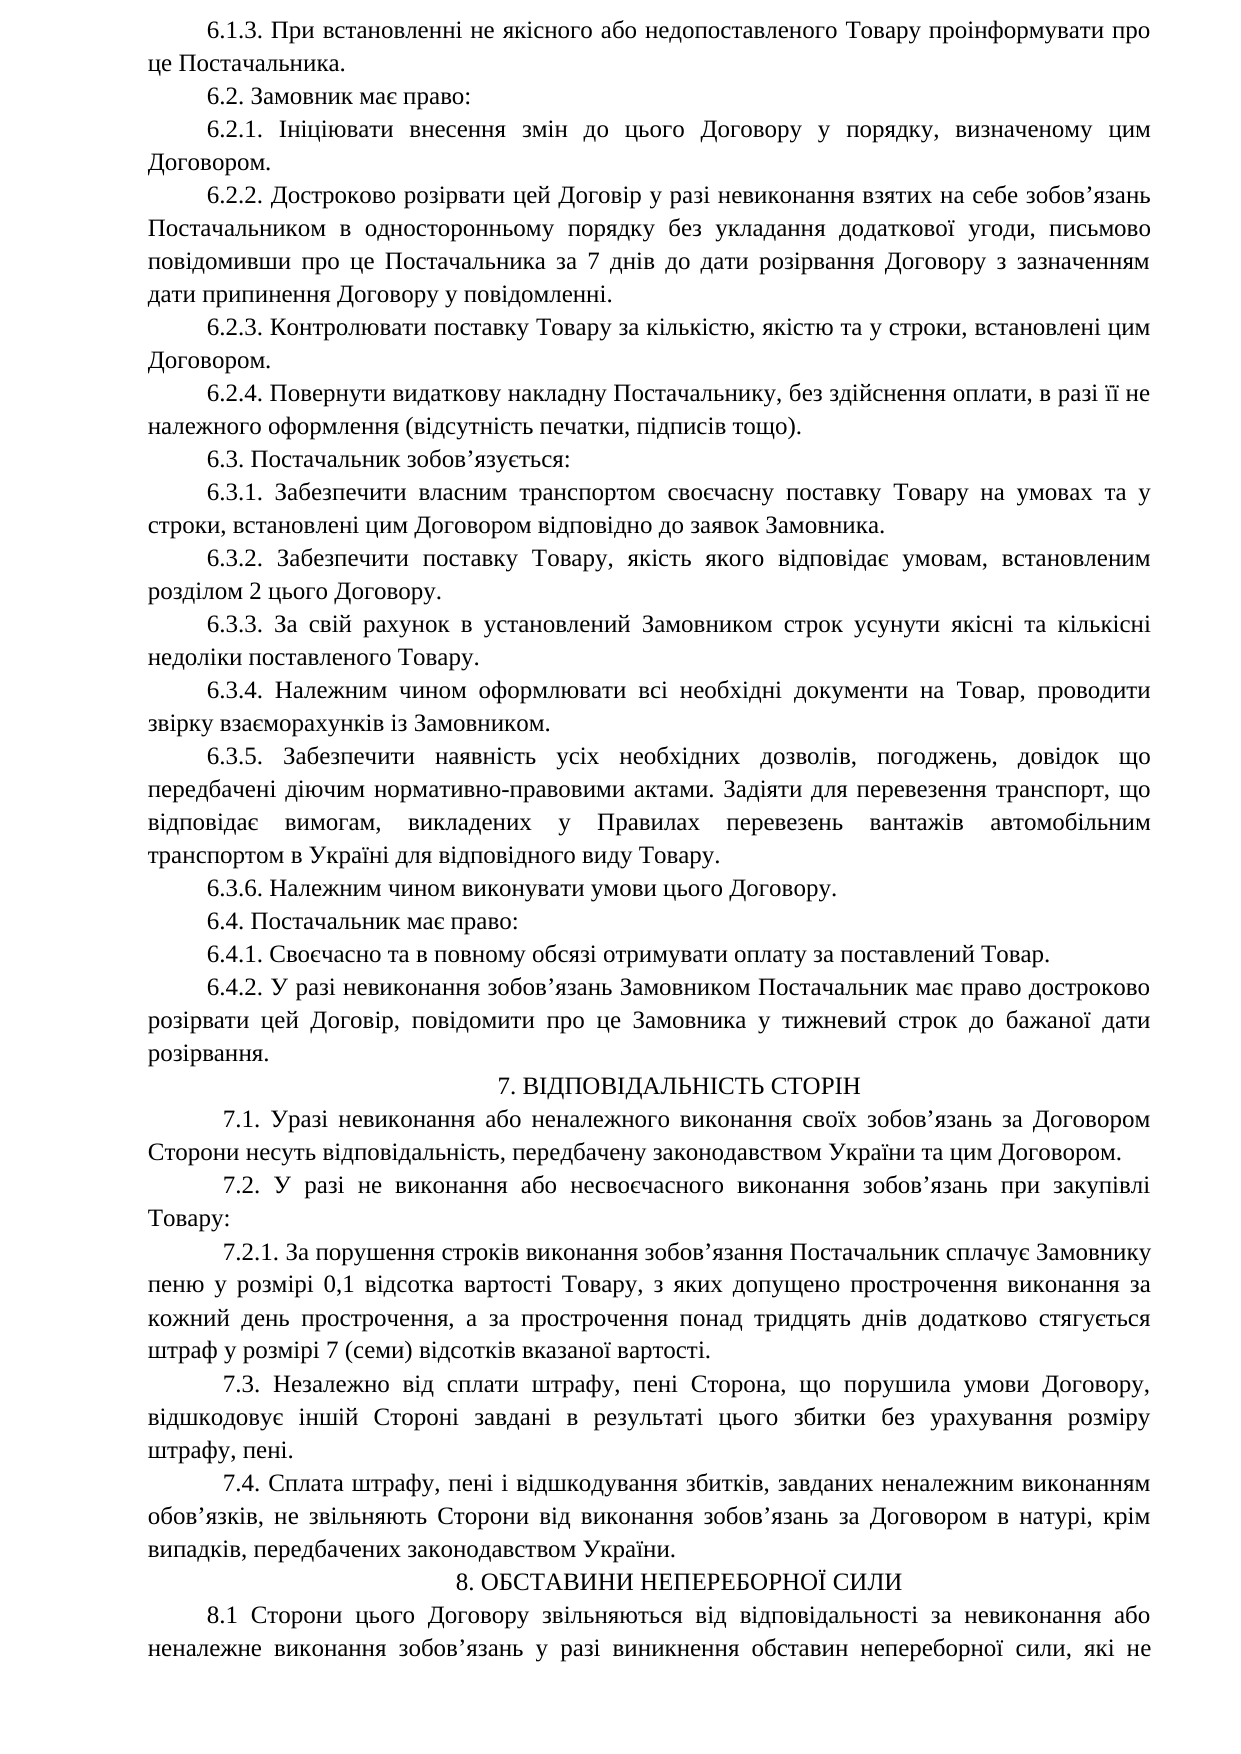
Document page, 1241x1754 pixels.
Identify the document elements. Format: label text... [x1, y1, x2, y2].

text 6.3.1. Забезпечити власним транспортом своєчасну поставку Товару на умовах та у строки, встановлені цим Договором відповідно до заявок Замовника. [148, 477, 1152, 539]
text 7.2. У разі не виконання або несвоєчасного виконання зобов’язань при закупівлі Товару: [148, 1171, 1152, 1232]
text 6.3. Постачальник зобов’язується: [148, 444, 1152, 473]
text 6.2.2. Достроково розірвати цей Договір у разі невиконання взятих на себе зобов’язань Постачальником в односторонньому порядку без укладання додаткової угоди, письмово повідомивши про це Постачальника за 7 днів до дати розірвання Договору з зазначенням дати припинення Договору у повідомленні. [148, 180, 1152, 308]
text 7.1. Уразі невиконання або неналежного виконання своїх зобов’язань за Договором Сторони несуть відповідальність, передбачену законодавством України та цим Договором. [148, 1104, 1152, 1166]
text 6.3.5. Забезпечити наявність усіх необхідних дозволів, погоджень, довідок що передбачені діючим нормативно-правовими актами. Задіяти для перевезення транспорт, що відповідає вимогам, викладених у Правилах перевезень вантажів автомобільним транспортом в Україні для відповідного виду Товару. [148, 741, 1152, 869]
text 6.4. Постачальник має право: [148, 906, 1152, 935]
text 6.1.3. При встановленні не якісного або недопоставленого Товару проінформувати про це Постачальника. [148, 15, 1152, 77]
text 6.2.3. Контролювати поставку Товару за кількістю, якістю та у строки, встановлені цим Договором. [148, 312, 1152, 374]
text 6.2. Замовник має право: [148, 81, 1152, 109]
text 6.2.4. Повернути видаткову накладну Постачальнику, без здійснення оплати, в разі її не належного оформлення (відсутність печатки, підписів тощо). [148, 378, 1152, 440]
text 8. ОБСТАВИНИ НЕПЕРЕБОРНОЇ СИЛИ [148, 1567, 1152, 1596]
text 7. ВІДПОВІДАЛЬНІСТЬ СТОРІН [148, 1071, 1152, 1100]
text 6.4.2. У разі невиконання зобов’язань Замовником Постачальник має право достроково розірвати цей Договір, повідомити про це Замовника у тижневий строк до бажаної дати розірвання. [148, 972, 1152, 1067]
text 6.3.3. За свій рахунок в установлений Замовником строк усунути якісні та кількісні недоліки поставленого Товару. [148, 609, 1152, 671]
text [148, 1600, 1152, 1662]
text 7.2.1. За порушення строків виконання зобов’язання Постачальник сплачує Замовнику пеню у розмірі 0,1 відсотка вартості Товару, з яких допущено прострочення виконання за кожний день прострочення, а за прострочення понад тридцять днів додатково стягується штраф у розмірі 7 (семи) відсотків вказаної вартості. [148, 1237, 1152, 1364]
text 6.2.1. Ініціювати внесення змін до цього Договору у порядку, визначеному цим Договором. [148, 114, 1152, 176]
text 7.4. Сплата штрафу, пені і відшкодування збитків, завданих неналежним виконанням обов’язків, не звільняють Сторони від виконання зобов’язань за Договором в натурі, крім випадків, передбачених законодавством України. [148, 1468, 1152, 1562]
text 6.3.2. Забезпечити поставку Товару, якість якого відповідає умовам, встановленим розділом 2 цього Договору. [148, 543, 1152, 605]
text 6.3.4. Належним чином оформлювати всі необхідні документи на Товар, проводити звірку взаєморахунків із Замовником. [148, 675, 1152, 737]
text 7.3. Незалежно від сплати штрафу, пені Сторона, що порушила умови Договору, відшкодовує іншій Стороні завдані в результаті цього збитки без урахування розміру штрафу, пені. [148, 1369, 1152, 1463]
text 6.4.1. Своєчасно та в повному обсязі отримувати оплату за поставлений Товар. [148, 939, 1152, 968]
text 6.3.6. Належним чином виконувати умови цього Договору. [148, 873, 1152, 902]
